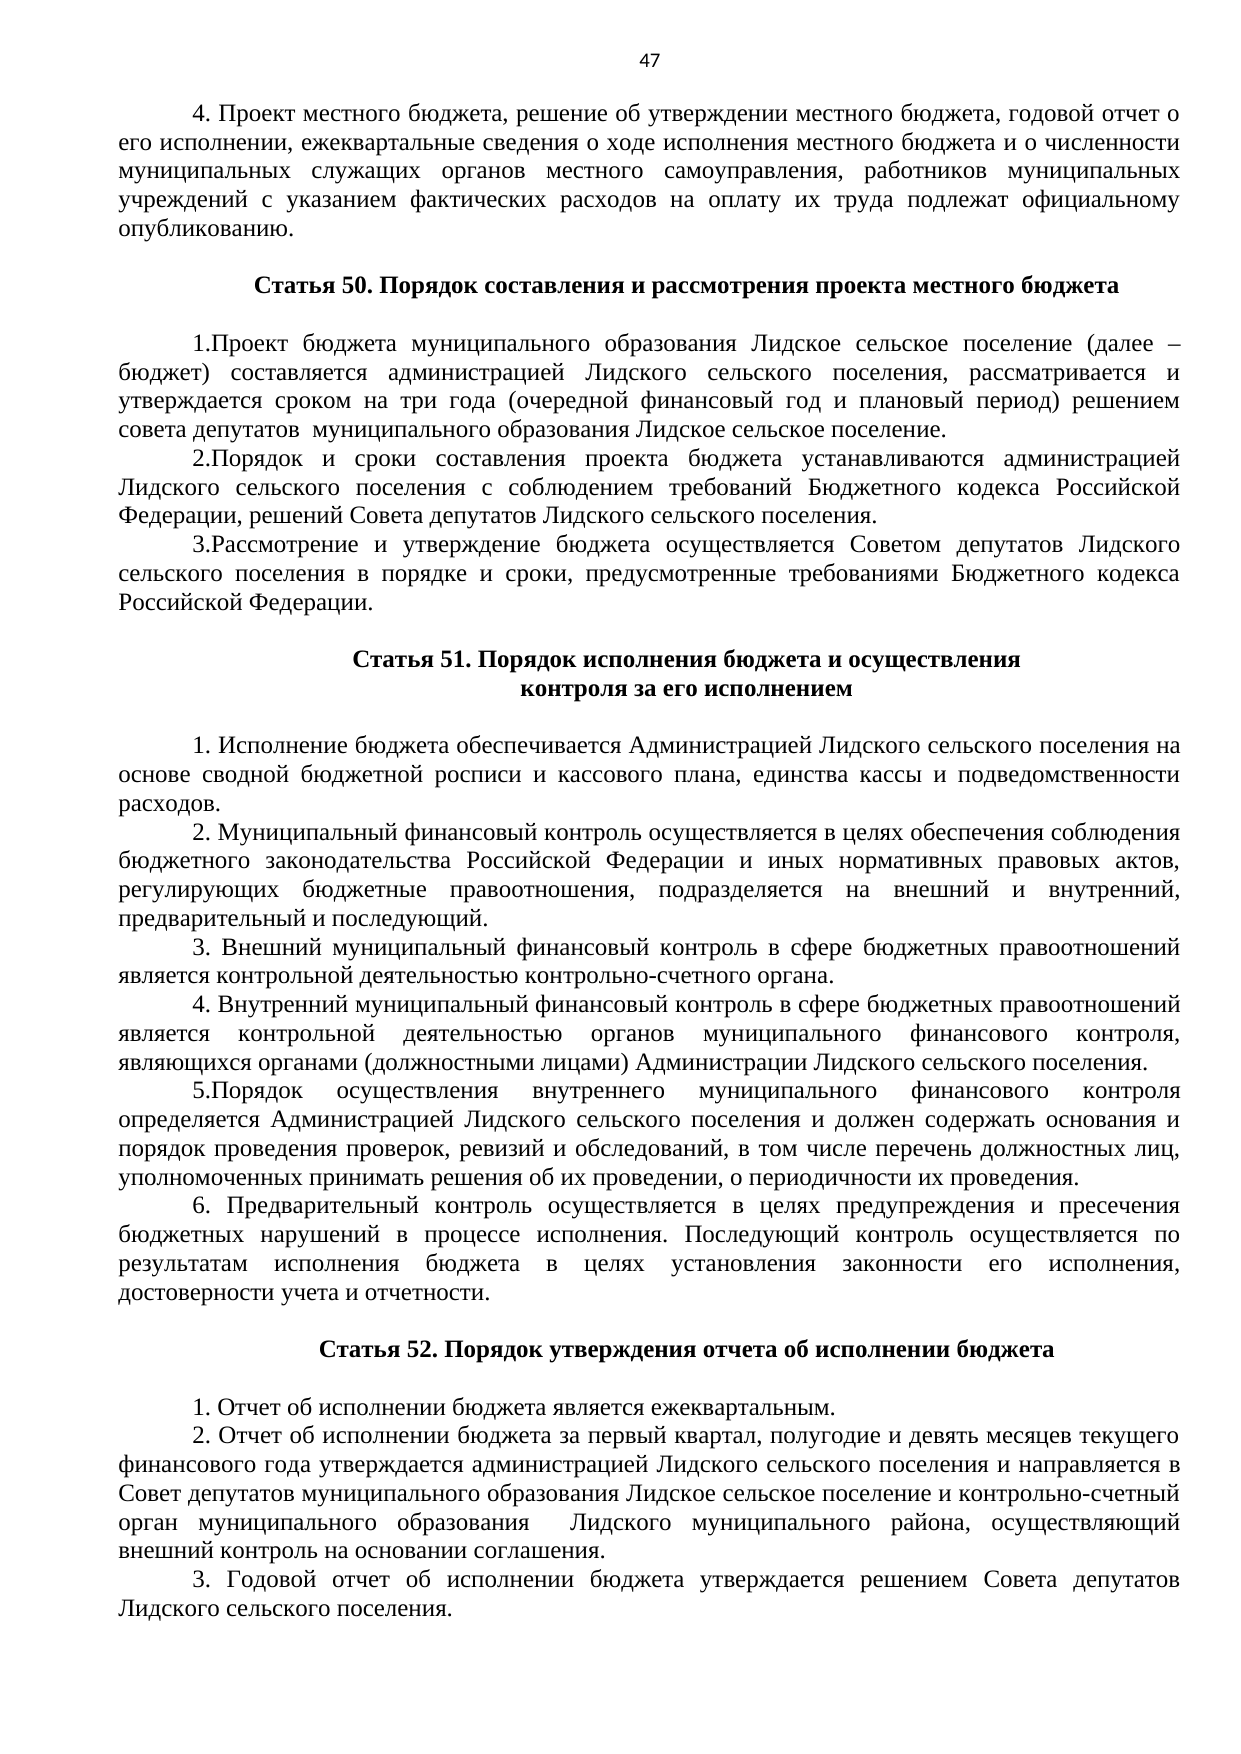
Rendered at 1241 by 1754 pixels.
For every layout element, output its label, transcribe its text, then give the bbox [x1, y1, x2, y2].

text 2. Отчет об исполнении бюджета за первый квартал, полугодие и девять месяцев текущего финансового года утверждается администрацией Лидского сельского поселения и направляется в Совет депутатов муниципального образования Лидское сельское поселение и контрольно-счетный орган муниципального образования Лидского муниципального района, осуществляющий внешний контроль на основании соглашения. [118, 1421, 1181, 1564]
text Статья 50. Порядок составления и рассмотрения проекта местного бюджета [118, 271, 1181, 299]
text 4. Внутренний муниципальный финансовый контроль в сфере бюджетных правоотношений является контрольной деятельностью органов муниципального финансового контроля, являющихся органами (должностными лицами) Администрации Лидского сельского поселения. [118, 989, 1181, 1076]
text 2. Муниципальный финансовый контроль осуществляется в целях обеспечения соблюдения бюджетного законодательства Российской Федерации и иных нормативных правовых актов, регулирующих бюджетные правоотношения, подразделяется на внешний и внутренний, предварительный и последующий. [118, 817, 1181, 932]
text 4. Проект местного бюджета, решение об утверждении местного бюджета, годовой отчет о его исполнении, ежеквартальные сведения о ходе исполнения местного бюджета и о численности муниципальных служащих органов местного самоуправления, работников муниципальных учреждений с указанием фактических расходов на оплату их труда подлежат официальному опубликованию. [118, 98, 1181, 242]
text 1. Исполнение бюджета обеспечивается Администрацией Лидского сельского поселения на основе сводной бюджетной росписи и кассового плана, единства кассы и подведомственности расходов. [118, 731, 1181, 817]
text 3.Рассмотрение и утверждение бюджета осуществляется Советом депутатов Лидского сельского поселения в порядке и сроки, предусмотренные требованиями Бюджетного кодекса Российской Федерации. [118, 529, 1181, 616]
text 1. Отчет об исполнении бюджета является ежеквартальным. [118, 1392, 1181, 1421]
text 6. Предварительный контроль осуществляется в целях предупреждения и пресечения бюджетных нарушений в процессе исполнения. Последующий контроль осуществляется по результатам исполнения бюджета в целях установления законности его исполнения, достоверности учета и отчетности. [118, 1191, 1181, 1306]
text 5.Порядок осуществления внутреннего муниципального финансового контроля определяется Администрацией Лидского сельского поселения и должен содержать основания и порядок проведения проверок, ревизий и обследований, в том числе перечень должностных лиц, уполномоченных принимать решения об их проведении, о периодичности их проведения. [118, 1076, 1181, 1191]
text 1.Проект бюджета муниципального образования Лидское сельское поселение (далее – бюджет) составляется администрацией Лидского сельского поселения, рассматривается и утверждается сроком на три года (очередной финансовый год и плановый период) решением совета депутатов муниципального образования Лидское сельское поселение. [118, 328, 1181, 443]
text Статья 51. Порядок исполнения бюджета и осуществления [118, 644, 1181, 673]
text контроля за его исполнением [118, 673, 1181, 702]
text 3. Годовой отчет об исполнении бюджета утверждается решением Совета депутатов Лидского сельского поселения. [118, 1564, 1181, 1622]
text Статья 52. Порядок утверждения отчета об исполнении бюджета [118, 1334, 1181, 1363]
text 2.Порядок и сроки составления проекта бюджета устанавливаются администрацией Лидского сельского поселения с соблюдением требований Бюджетного кодекса Российской Федерации, решений Совета депутатов Лидского сельского поселения. [118, 443, 1181, 529]
text 3. Внешний муниципальный финансовый контроль в сфере бюджетных правоотношений является контрольной деятельностью контрольно-счетного органа. [118, 932, 1181, 989]
